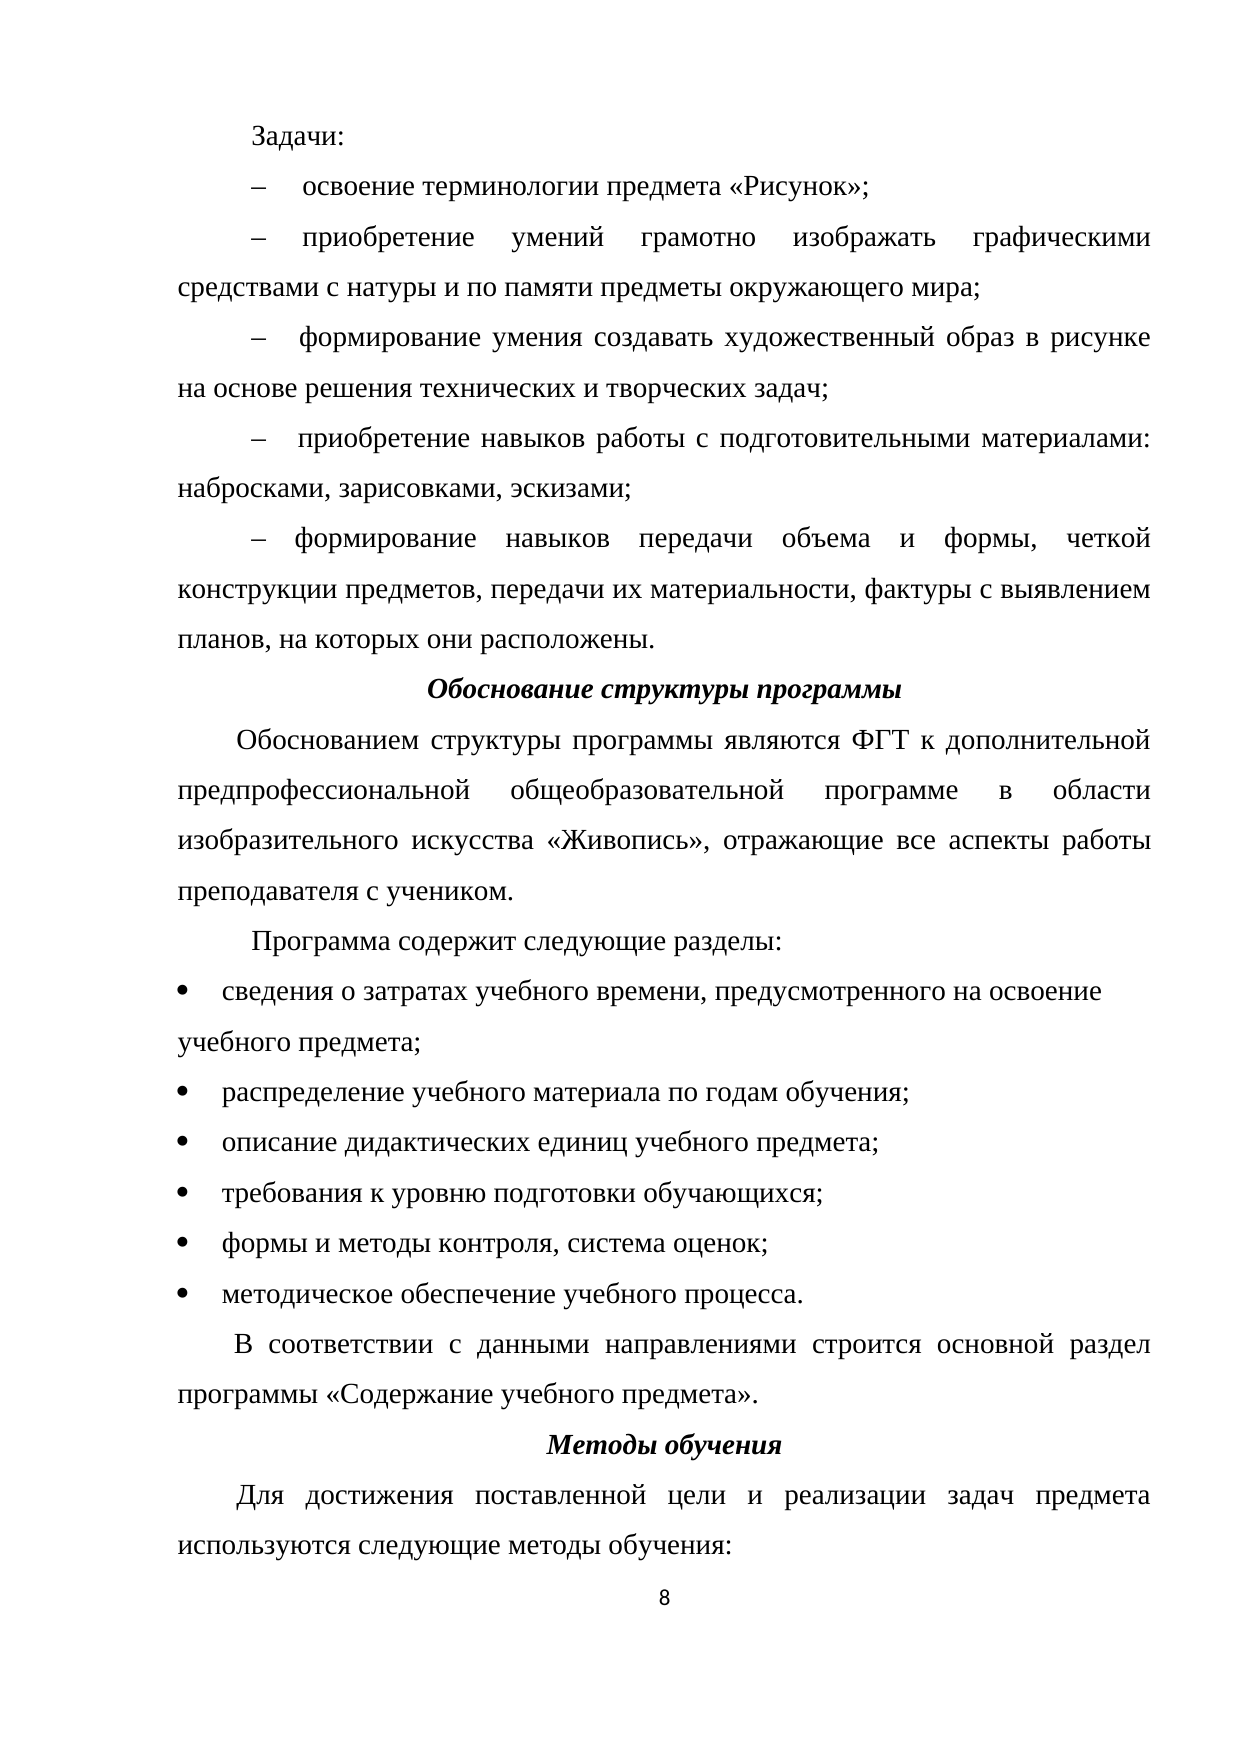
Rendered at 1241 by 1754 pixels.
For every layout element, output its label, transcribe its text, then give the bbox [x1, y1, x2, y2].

text Программа содержит следующие разделы: [177, 923, 1152, 957]
list формы и методы контроля, система оценок; [177, 1225, 1152, 1259]
list требования к уровню подготовки обучающихся; [177, 1175, 1152, 1209]
text – формирование умения создавать художественный образ в рисунке на основе решения технических и творческих задач; [177, 319, 1152, 403]
text Задачи: [177, 118, 1152, 152]
list распределение учебного материала по годам обучения; [177, 1074, 1152, 1108]
text Обоснование структуры программы [177, 672, 1152, 705]
text Методы обучения [177, 1427, 1152, 1460]
list сведения о затратах учебного времени, предусмотренного на освоение [177, 973, 1152, 1007]
text – освоение терминологии предмета «Рисунок»; [177, 168, 1152, 202]
list описание дидактических единиц учебного предмета; [177, 1124, 1152, 1158]
text – формирование навыков передачи объема и формы, четкой конструкции предметов, передачи их материальности, фактуры с выявлением планов, на которых они расположены. [177, 521, 1152, 655]
list учебного предмета; [177, 1024, 1152, 1057]
text – приобретение умений грамотно изображать графическими средствами с натуры и по памяти предметы окружающего мира; [177, 219, 1152, 303]
text Обоснованием структуры программы являются ФГТ к дополнительной предпрофессиональной общеобразовательной программе в области изобразительного искусства «Живопись», отражающие все аспекты работы преподавателя с учеником. [177, 722, 1152, 906]
list методическое обеспечение учебного процесса. [177, 1276, 1152, 1309]
text Для достижения поставленной цели и реализации задач предмета используются следующие методы обучения: [177, 1477, 1152, 1561]
text – приобретение навыков работы с подготовительными материалами: набросками, зарисовками, эскизами; [177, 420, 1152, 504]
text В соответствии с данными направлениями строится основной раздел программы «Содержание учебного предмета». [177, 1326, 1152, 1410]
